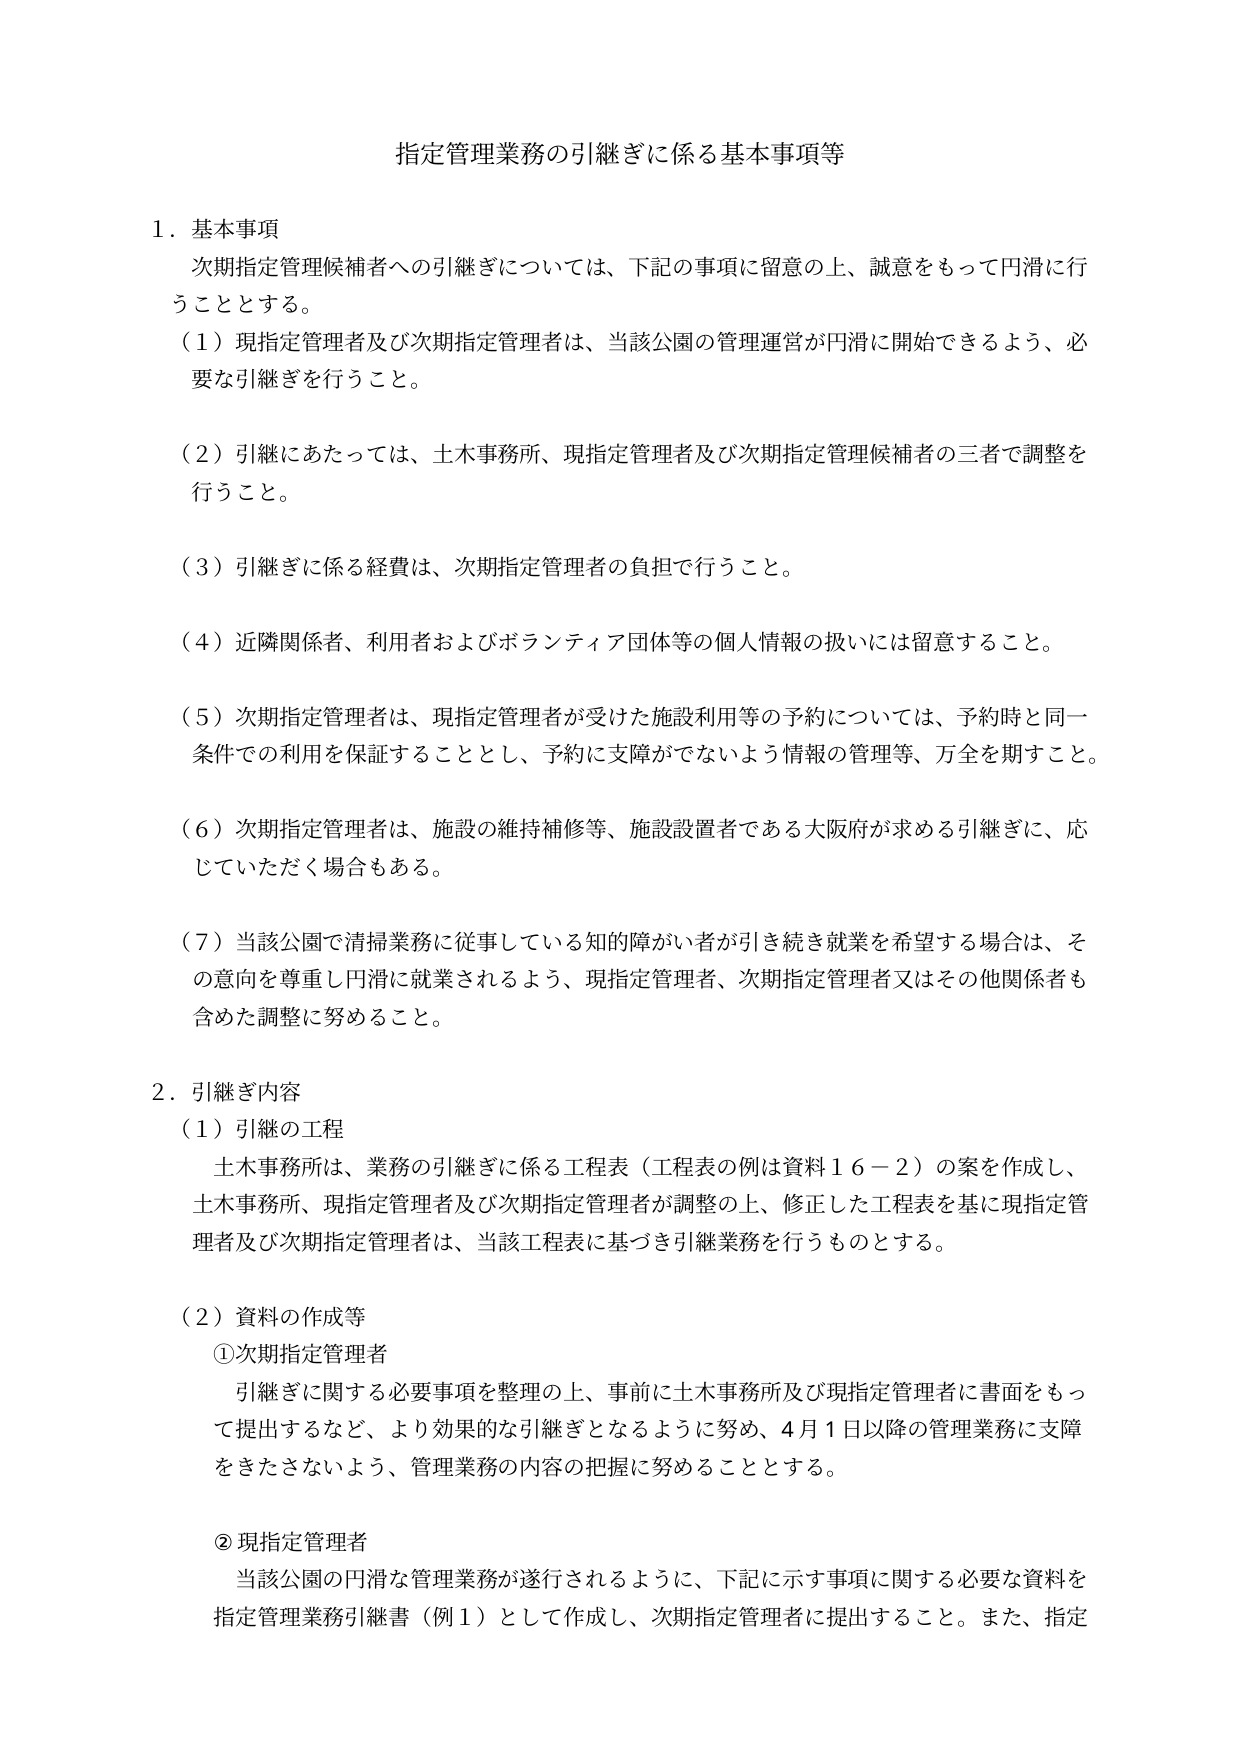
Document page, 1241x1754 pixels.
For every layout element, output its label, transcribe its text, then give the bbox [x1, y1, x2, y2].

text （２）引継にあたっては、土木事務所、現指定管理者及び次期指定管理候補者の三者で調整を行うこと。 [148, 434, 1092, 509]
text （５）次期指定管理者は、現指定管理者が受けた施設利用等の予約については、予約時と同一条件での利用を保証することとし、予約に支障がでないよう情報の管理等、万全を期すこと。 [169, 697, 1092, 772]
text （６）次期指定管理者は、施設の維持補修等、施設設置者である大阪府が求める引継ぎに、応じていただく場合もある。 [169, 809, 1092, 884]
text （３）引継ぎに係る経費は、次期指定管理者の負担で行うこと。 [148, 547, 1092, 584]
text （２）資料の作成等 [148, 1297, 1092, 1334]
text （４）近隣関係者、利用者およびボランティア団体等の個人情報の扱いには留意すること。 [148, 622, 1092, 659]
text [213, 1559, 1092, 1634]
text 指定管理業務の引継ぎに係る基本事項等 [148, 134, 1092, 172]
text 土木事務所は、業務の引継ぎに係る工程表（工程表の例は資料１６－２）の案を作成し、土木事務所、現指定管理者及び次期指定管理者が調整の上、修正した工程表を基に現指定管理者及び次期指定管理者は、当該工程表に基づき引継業務を行うものとする。 [148, 1147, 1092, 1259]
text 次期指定管理候補者への引継ぎについては、下記の事項に留意の上、誠意をもって円滑に行うこととする。 [169, 247, 1092, 322]
text （７）当該公園で清掃業務に従事している知的障がい者が引き続き就業を希望する場合は、その意向を尊重し円滑に就業されるよう、現指定管理者、次期指定管理者又はその他関係者も含めた調整に努めること。 [169, 922, 1092, 1034]
text 引継ぎに関する必要事項を整理の上、事前に土木事務所及び現指定管理者に書面をもって提出するなど、より効果的な引継ぎとなるように努め、4月1日以降の管理業務に支障をきたさないよう、管理業務の内容の把握に努めることとする。 [213, 1372, 1092, 1484]
text （１）現指定管理者及び次期指定管理者は、当該公園の管理運営が円滑に開始できるよう、必要な引継ぎを行うこと。 [169, 322, 1092, 397]
text ２．引継ぎ内容 [148, 1072, 1092, 1109]
text ②現指定管理者 [191, 1522, 1092, 1559]
text （１）引継の工程 [148, 1109, 1092, 1147]
text ①次期指定管理者 [148, 1334, 1092, 1372]
text １．基本事項 [148, 209, 1092, 247]
